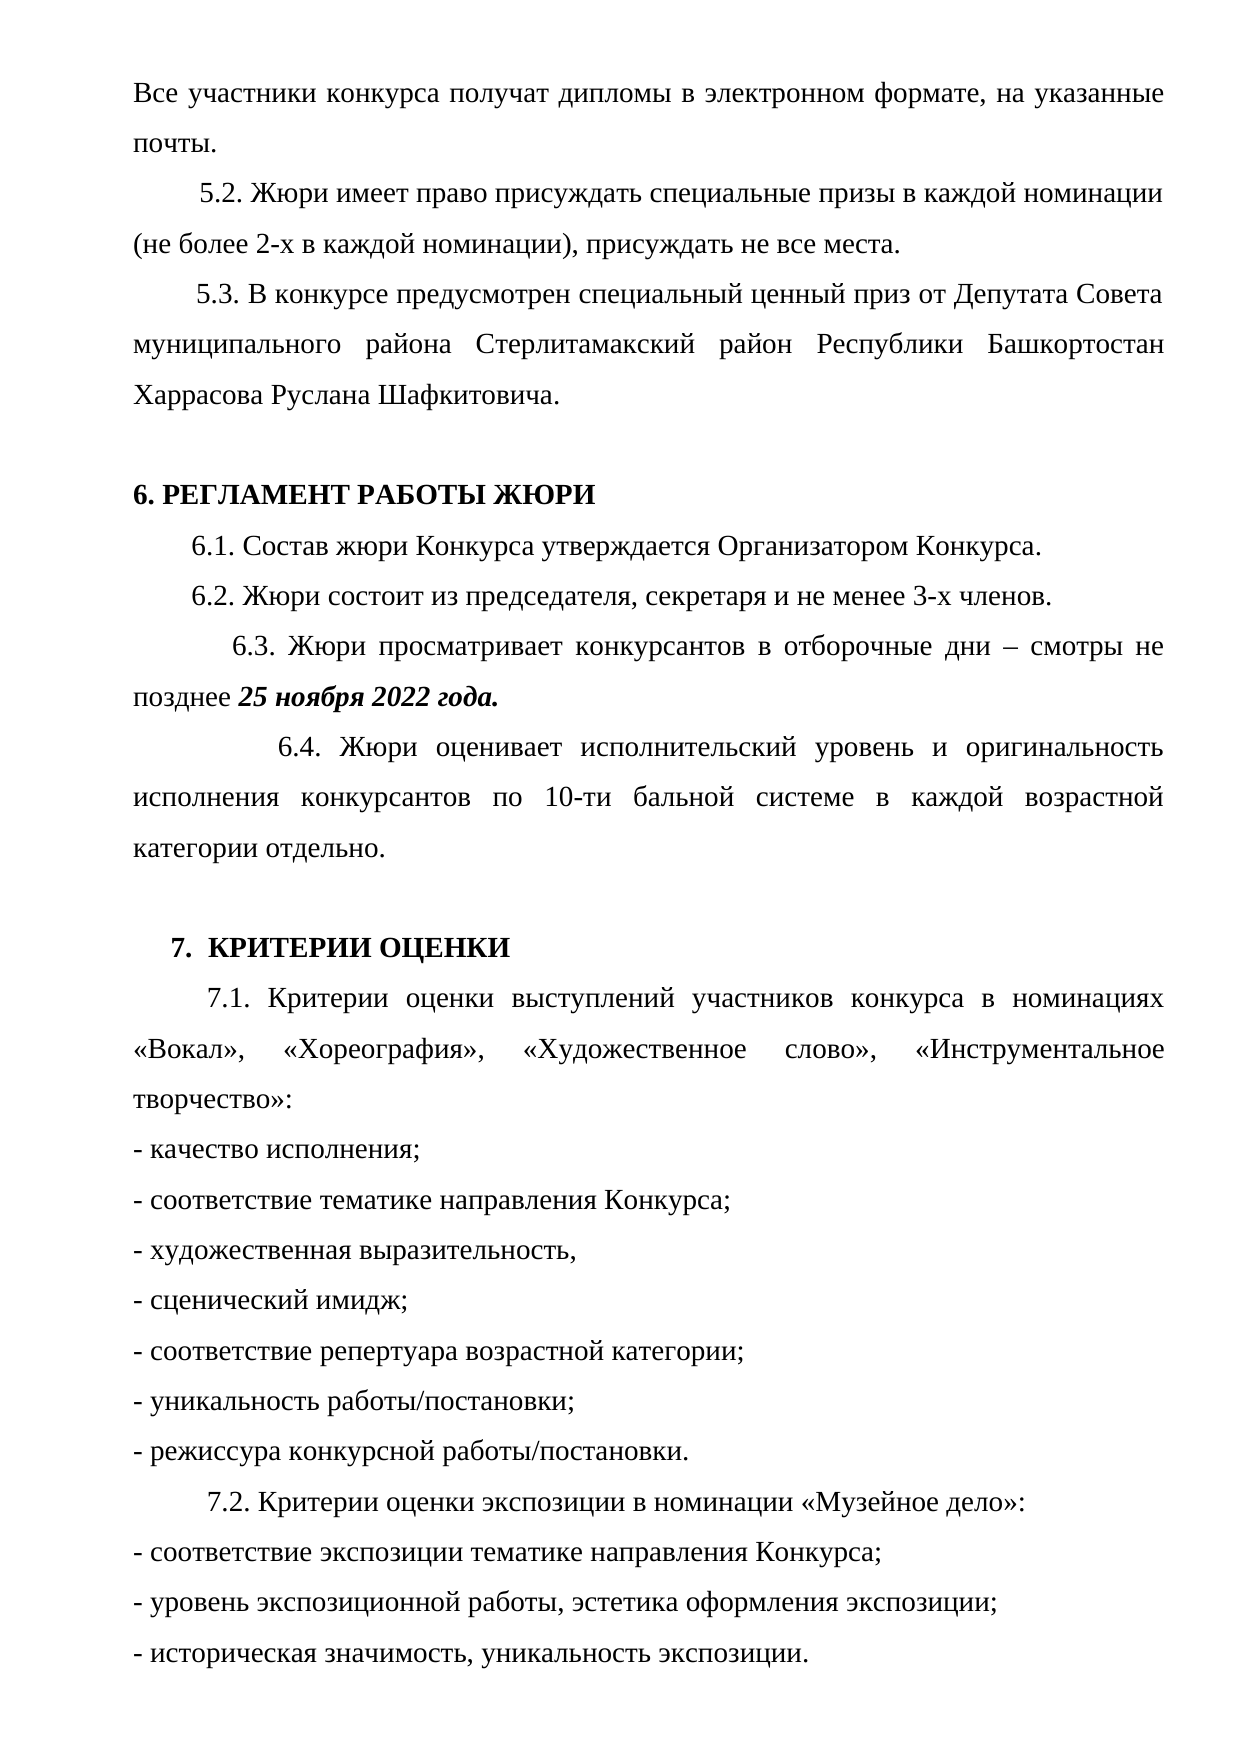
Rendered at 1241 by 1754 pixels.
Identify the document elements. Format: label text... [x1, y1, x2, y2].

text 7.2. Критерии оценки экспозиции в номинации «Музейное дело»: [133, 1484, 1165, 1517]
text - соответствие тематике направления Конкурса; [133, 1182, 1165, 1215]
text - уникальность работы/постановки; [133, 1383, 1165, 1417]
text - уровень экспозиционной работы, эстетика оформления экспозиции; [133, 1584, 1165, 1618]
text 6.2. Жюри состоит из председателя, секретаря и не менее 3-х членов. [133, 578, 1165, 612]
text - историческая значимость, уникальность экспозиции. [133, 1635, 1165, 1668]
text 5.2. Жюри имеет право присуждать специальные призы в каждой номинации (не более 2-х в каждой номинации), присуждать не все места. [133, 176, 1165, 259]
text - соответствие репертуара возрастной категории; [133, 1333, 1165, 1366]
text - соответствие экспозиции тематике направления Конкурса; [133, 1534, 1165, 1568]
text 6.3. Жюри просматривает конкурсантов в отборочные дни – смотры не позднее 25 ноября 2022 года. [133, 628, 1165, 712]
text 6.1. Состав жюри Конкурса утверждается Организатором Конкурса. [133, 528, 1165, 561]
text - качество исполнения; [133, 1132, 1165, 1165]
text 6.4. Жюри оценивает исполнительский уровень и оригинальность исполнения конкурсантов по 10-ти бальной системе в каждой возрастной категории отдельно. [133, 729, 1165, 863]
text 6. РЕГЛАМЕНТ РАБОТЫ ЖЮРИ [133, 477, 1165, 511]
text Все участники конкурса получат дипломы в электронном формате, на указанные почты. [133, 75, 1165, 159]
text - сценический имидж; [133, 1282, 1165, 1316]
text 7.1. Критерии оценки выступлений участников конкурса в номинациях «Вокал», «Хореография», «Художественное слово», «Инструментальное творчество»: [133, 981, 1165, 1115]
list КРИТЕРИИ ОЦЕНКИ [170, 930, 1165, 964]
text - режиссура конкурсной работы/постановки. [133, 1433, 1165, 1467]
text - художественная выразительность, [133, 1232, 1165, 1266]
text 5.3. В конкурсе предусмотрен специальный ценный приз от Депутата Совета муниципального района Стерлитамакский район Республики Башкортостан Харрасова Руслана Шафкитовича. [133, 276, 1165, 410]
